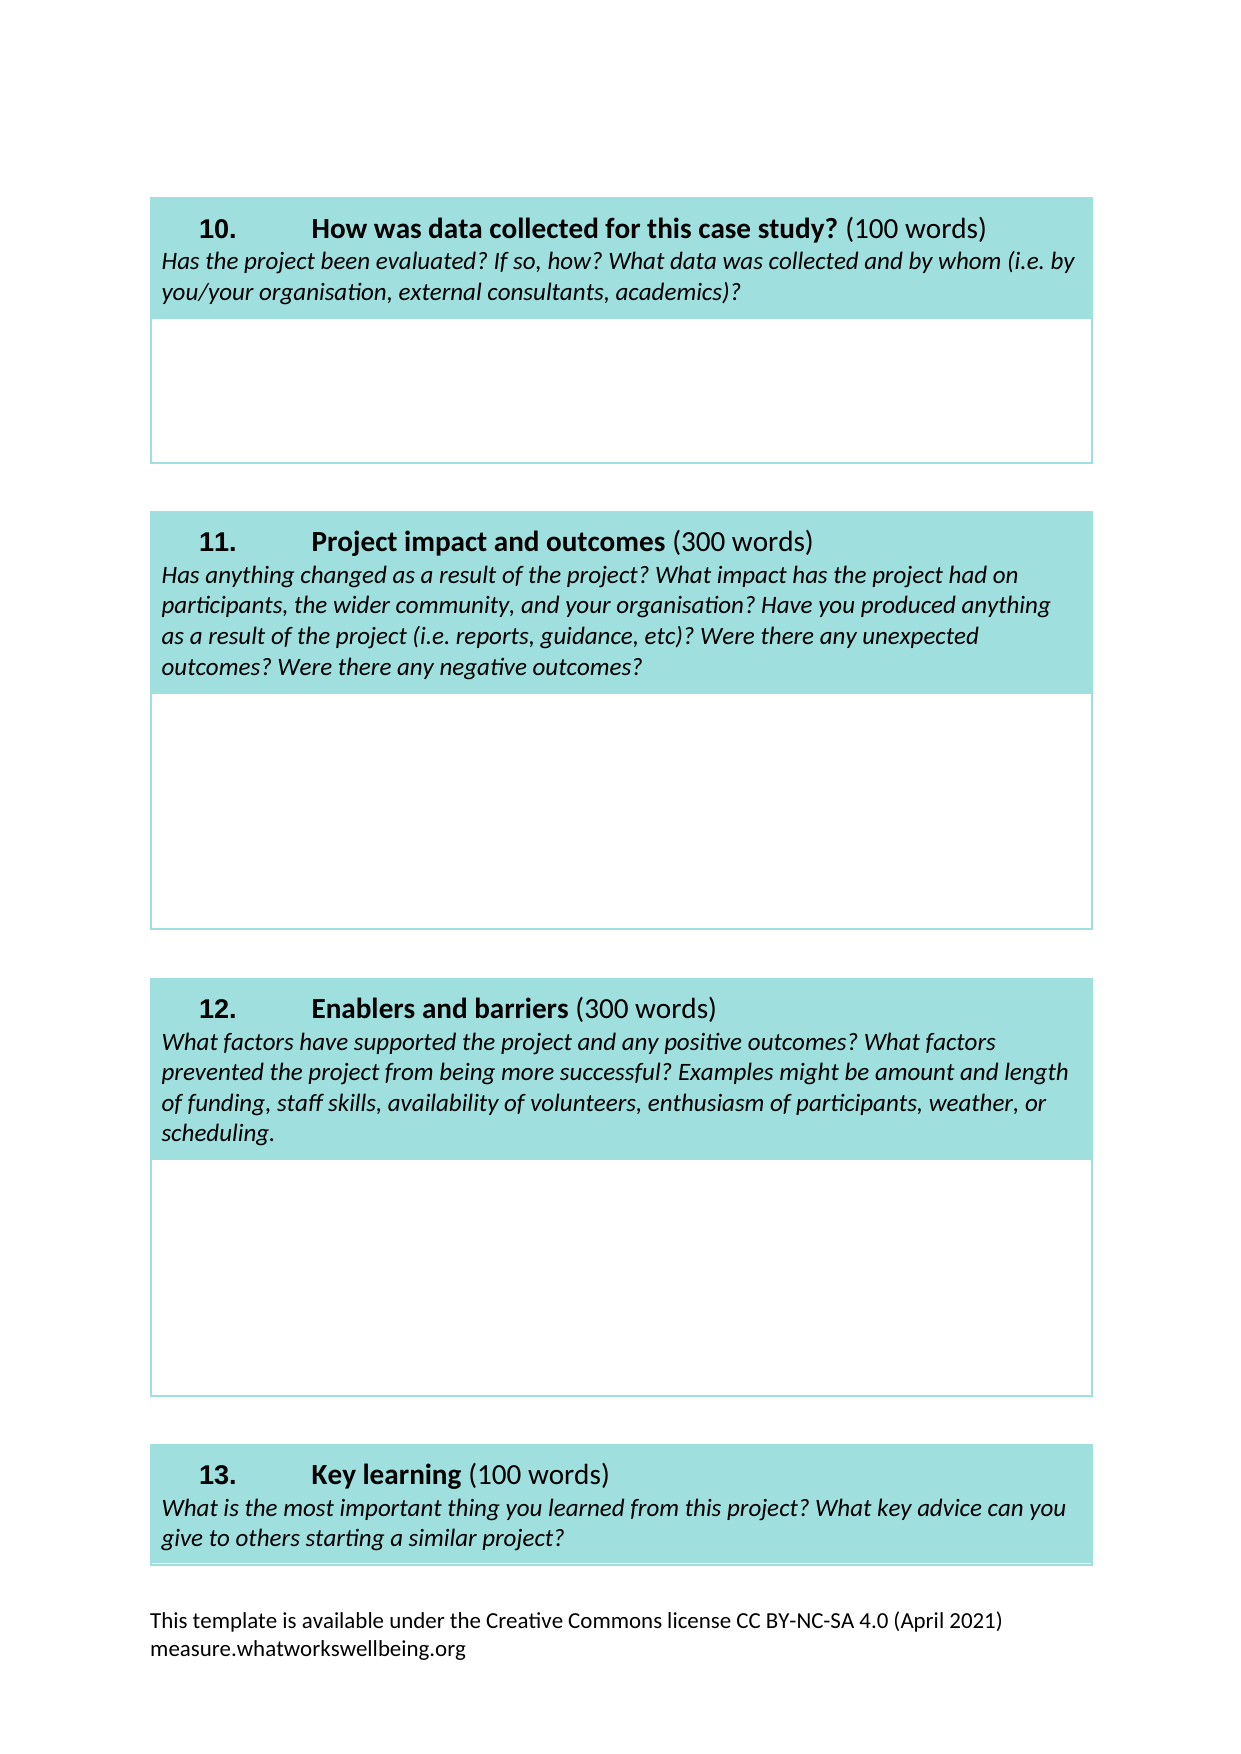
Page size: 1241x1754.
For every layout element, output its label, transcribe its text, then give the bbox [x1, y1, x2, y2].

table_header Enablers and barriers (300 words) What factors have supported the project and any positive outcomes? What factors prevented the project from being more successful? Examples might be amount and length of funding, staff skills, availability of volunteers, enthusiasm of participants, weather, or scheduling. [152, 980, 1091, 1158]
table_header How was data collected for this case study? (100 words) Has the project been evaluated? If so, how? What data was collected and by whom (i.e. by you/your organisation, external consultants, academics)? [152, 199, 1091, 317]
table_cell [152, 319, 1091, 462]
table_cell [152, 1160, 1091, 1395]
table_header Project impact and outcomes (300 words) Has anything changed as a result of the project? What impact has the project had on participants, the wider community, and your organisation? Have you produced anything as a result of the project (i.e. reports, guidance, etc)? Were there any unexpected outcomes? Were there any negative outcomes? [152, 513, 1091, 692]
table_cell [152, 694, 1091, 928]
table_header Key learning (100 words) What is the most important thing you learned from this project? What key advice can you give to others starting a similar project? [152, 1446, 1091, 1563]
